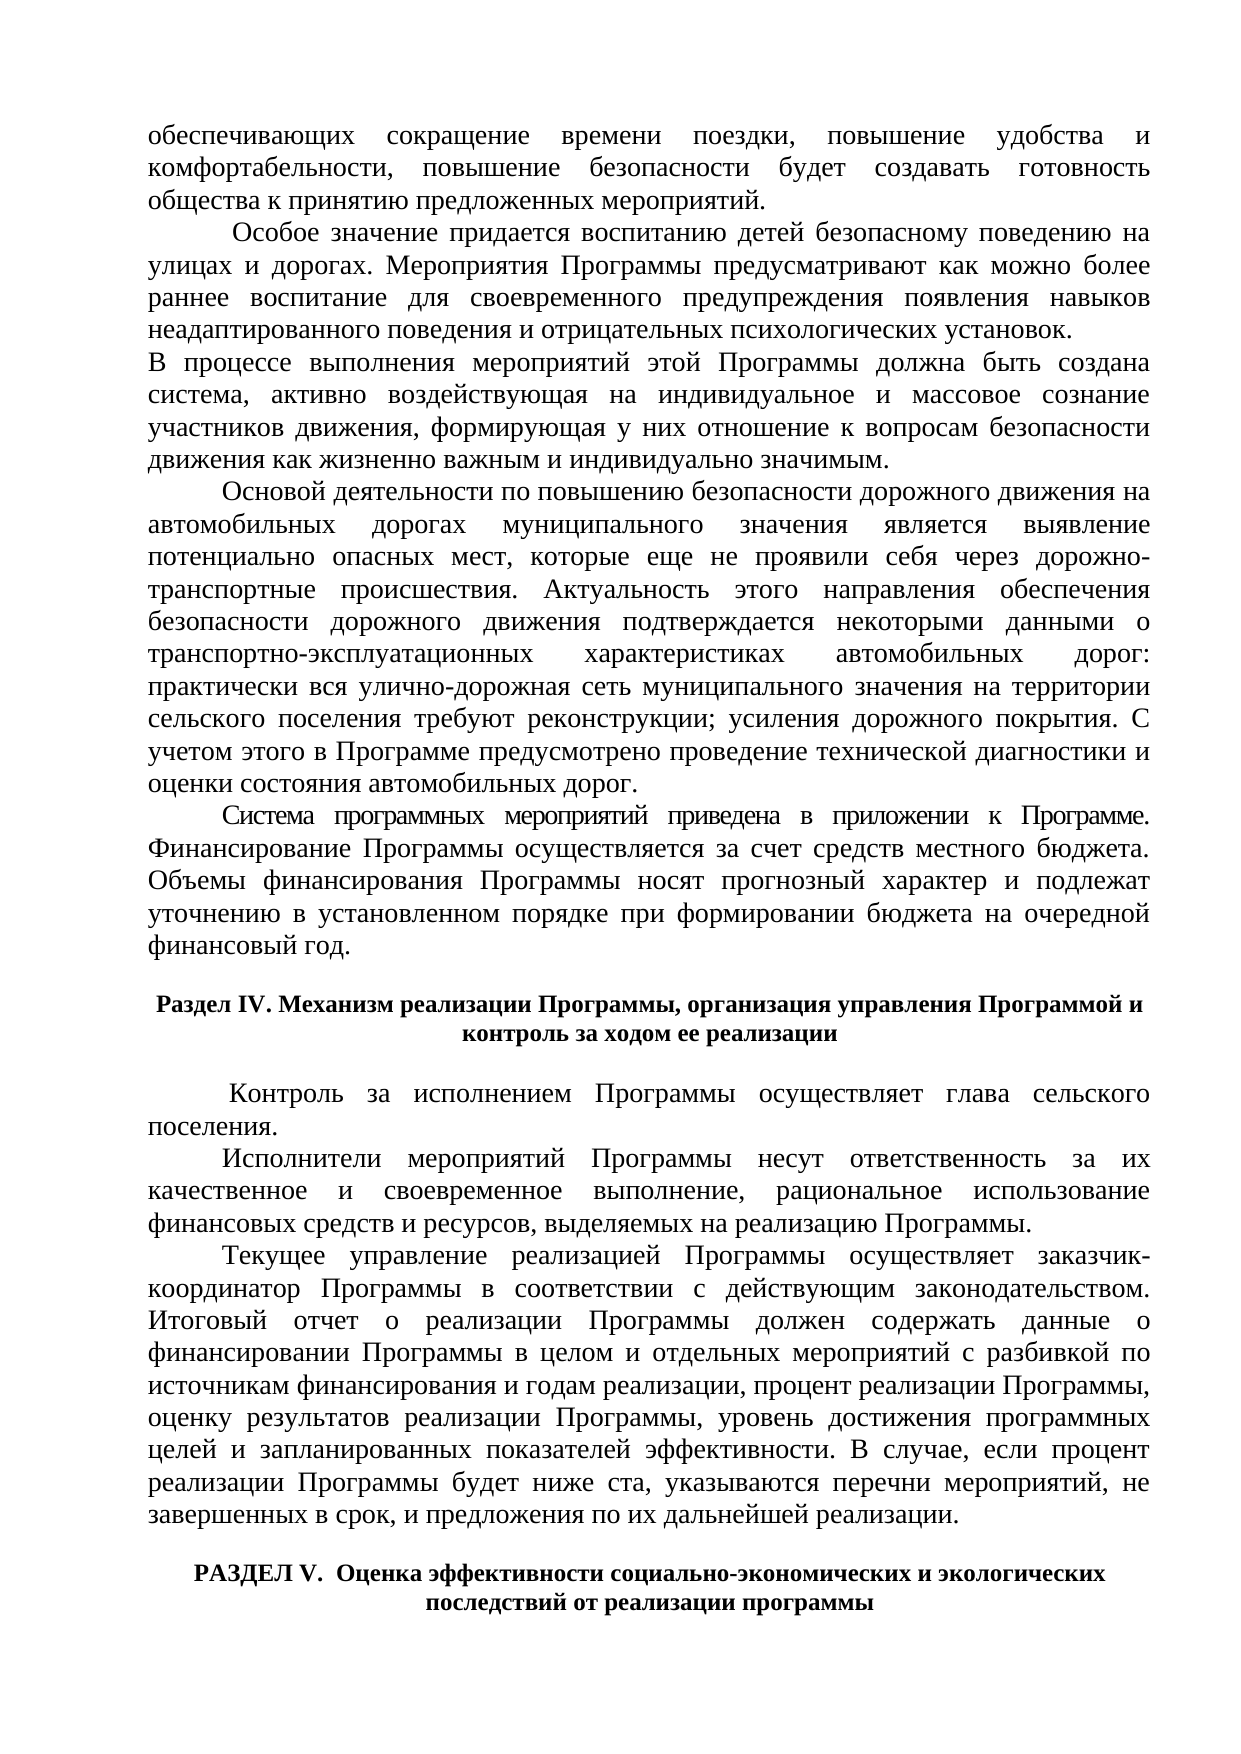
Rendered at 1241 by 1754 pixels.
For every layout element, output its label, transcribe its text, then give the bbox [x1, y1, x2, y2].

text РАЗДЕЛ V. Оценка эффективности социально-экономических и экологических последствий от реализации программы [162, 1558, 1138, 1616]
text Особое значение придается воспитанию детей безопасному поведению на улицах и дорогах. Мероприятия Программы предусматривают как можно более раннее воспитание для своевременного предупреждения появления навыков неадаптированного поведения и отрицательных психологических установок. [148, 215, 1152, 345]
text Раздел IV. Механизм реализации Программы, организация управления Программой и контроль за ходом ее реализации [148, 989, 1152, 1047]
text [148, 118, 1152, 215]
text Система программных мероприятий приведена в приложении к Программе. Финансирование Программы осуществляется за счет средств местного бюджета. Объемы финансирования Программы носят прогнозный характер и подлежат уточнению в установленном порядке при формировании бюджета на очередной финансовый год. [148, 798, 1152, 960]
text В процессе выполнения мероприятий этой Программы должна быть создана система, активно воздействующая на индивидуальное и массовое сознание участников движения, формирующая у них отношение к вопросам безопасности движения как жизненно важным и индивидуально значимым. [148, 345, 1152, 474]
text Основой деятельности по повышению безопасности дорожного движения на автомобильных дорогах муниципального значения является выявление потенциально опасных мест, которые еще не проявили себя через дорожно-транспортные происшествия. Актуальность этого направления обеспечения безопасности дорожного движения подтверждается некоторыми данными о транспортно-эксплуатационных характеристиках автомобильных дорог: практически вся улично-дорожная сеть муниципального значения на территории сельского поселения требуют реконструкции; усиления дорожного покрытия. С учетом этого в Программе предусмотрено проведение технической диагностики и оценки состояния автомобильных дорог. [148, 474, 1152, 798]
text Контроль за исполнением Программы осуществляет глава сельского поселения. [148, 1076, 1152, 1141]
text Текущее управление реализацией Программы осуществляет заказчик- координатор Программы в соответствии с действующим законодательством. Итоговый отчет о реализации Программы должен содержать данные о финансировании Программы в целом и отдельных мероприятий с разбивкой по источникам финансирования и годам реализации, процент реализации Программы, оценку результатов реализации Программы, уровень достижения программных целей и запланированных показателей эффективности. В случае, если процент реализации Программы будет ниже ста, указываются перечни мероприятий, не завершенных в срок, и предложения по их дальнейшей реализации. [148, 1238, 1152, 1530]
text Исполнители мероприятий Программы несут ответственность за их качественное и своевременное выполнение, рациональное использование финансовых средств и ресурсов, выделяемых на реализацию Программы. [148, 1141, 1152, 1238]
